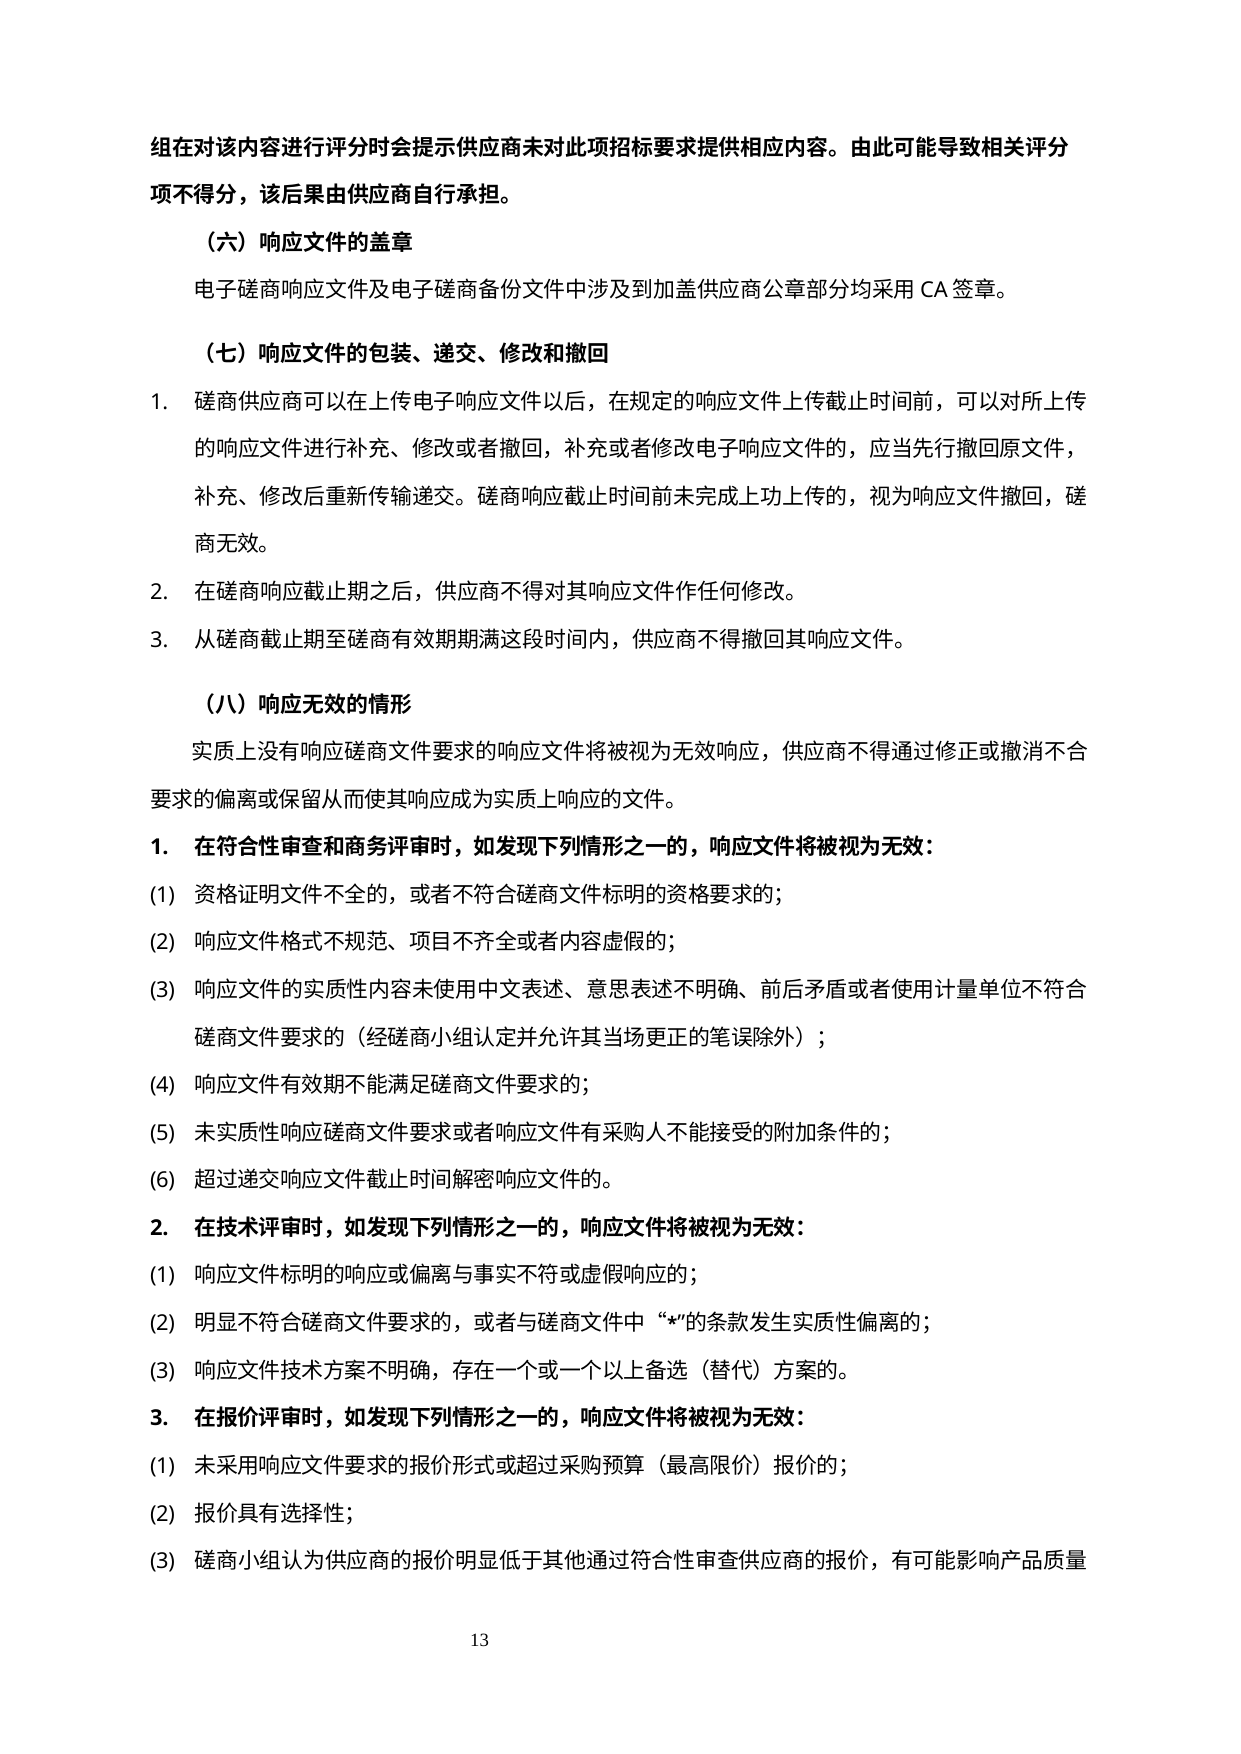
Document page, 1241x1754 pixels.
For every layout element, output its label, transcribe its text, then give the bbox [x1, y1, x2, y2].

list 报价具有选择性； [150, 1496, 1090, 1527]
list 在技术评审时，如发现下列情形之一的，响应文件将被视为无效： [150, 1210, 1090, 1242]
list 从磋商截止期至磋商有效期期满这段时间内，供应商不得撤回其响应文件。 [150, 622, 1090, 654]
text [150, 130, 1090, 209]
text 电子磋商响应文件及电子磋商备份文件中涉及到加盖供应商公章部分均采用CA签章。 [150, 272, 1090, 304]
list 响应文件有效期不能满足磋商文件要求的； [150, 1067, 1090, 1099]
text 实质上没有响应磋商文件要求的响应文件将被视为无效响应，供应商不得通过修正或撤消不合要求的偏离或保留从而使其响应成为实质上响应的文件。 [150, 734, 1090, 813]
list 响应文件格式不规范、项目不齐全或者内容虚假的； [150, 924, 1090, 956]
list 未采用响应文件要求的报价形式或超过采购预算（最高限价）报价的； [150, 1448, 1090, 1480]
text （六）响应文件的盖章 [150, 225, 1090, 256]
list 资格证明文件不全的，或者不符合磋商文件标明的资格要求的； [150, 877, 1090, 908]
list 在符合性审查和商务评审时，如发现下列情形之一的，响应文件将被视为无效： [150, 829, 1090, 861]
list 响应文件技术方案不明确，存在一个或一个以上备选（替代）方案的。 [150, 1353, 1090, 1384]
list 超过递交响应文件截止时间解密响应文件的。 [150, 1162, 1090, 1194]
list 在磋商响应截止期之后，供应商不得对其响应文件作任何修改。 [150, 574, 1090, 606]
list 磋商供应商可以在上传电子响应文件以后，在规定的响应文件上传截止时间前，可以对所上传的响应文件进行补充、修改或者撤回，补充或者修改电子响应文件的，应当先行撤回原文件，补充、修改后重新传输递交。磋商响应截止时间前未完成上功上传的，视为响应文件撤回，磋商无效。 [150, 384, 1090, 558]
list 在报价评审时，如发现下列情形之一的，响应文件将被视为无效： [150, 1400, 1090, 1432]
list 响应文件标明的响应或偏离与事实不符或虚假响应的； [150, 1257, 1090, 1289]
list 响应文件的实质性内容未使用中文表述、意思表述不明确、前后矛盾或者使用计量单位不符合磋商文件要求的（经磋商小组认定并允许其当场更正的笔误除外）； [150, 972, 1090, 1051]
list （七）响应文件的包装、递交、修改和撤回 [150, 336, 1090, 368]
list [150, 1543, 1090, 1575]
list 明显不符合磋商文件要求的，或者与磋商文件中“*”的条款发生实质性偏离的； [150, 1305, 1090, 1337]
list 未实质性响应磋商文件要求或者响应文件有采购人不能接受的附加条件的； [150, 1115, 1090, 1146]
list （八）响应无效的情形 [150, 687, 1090, 718]
